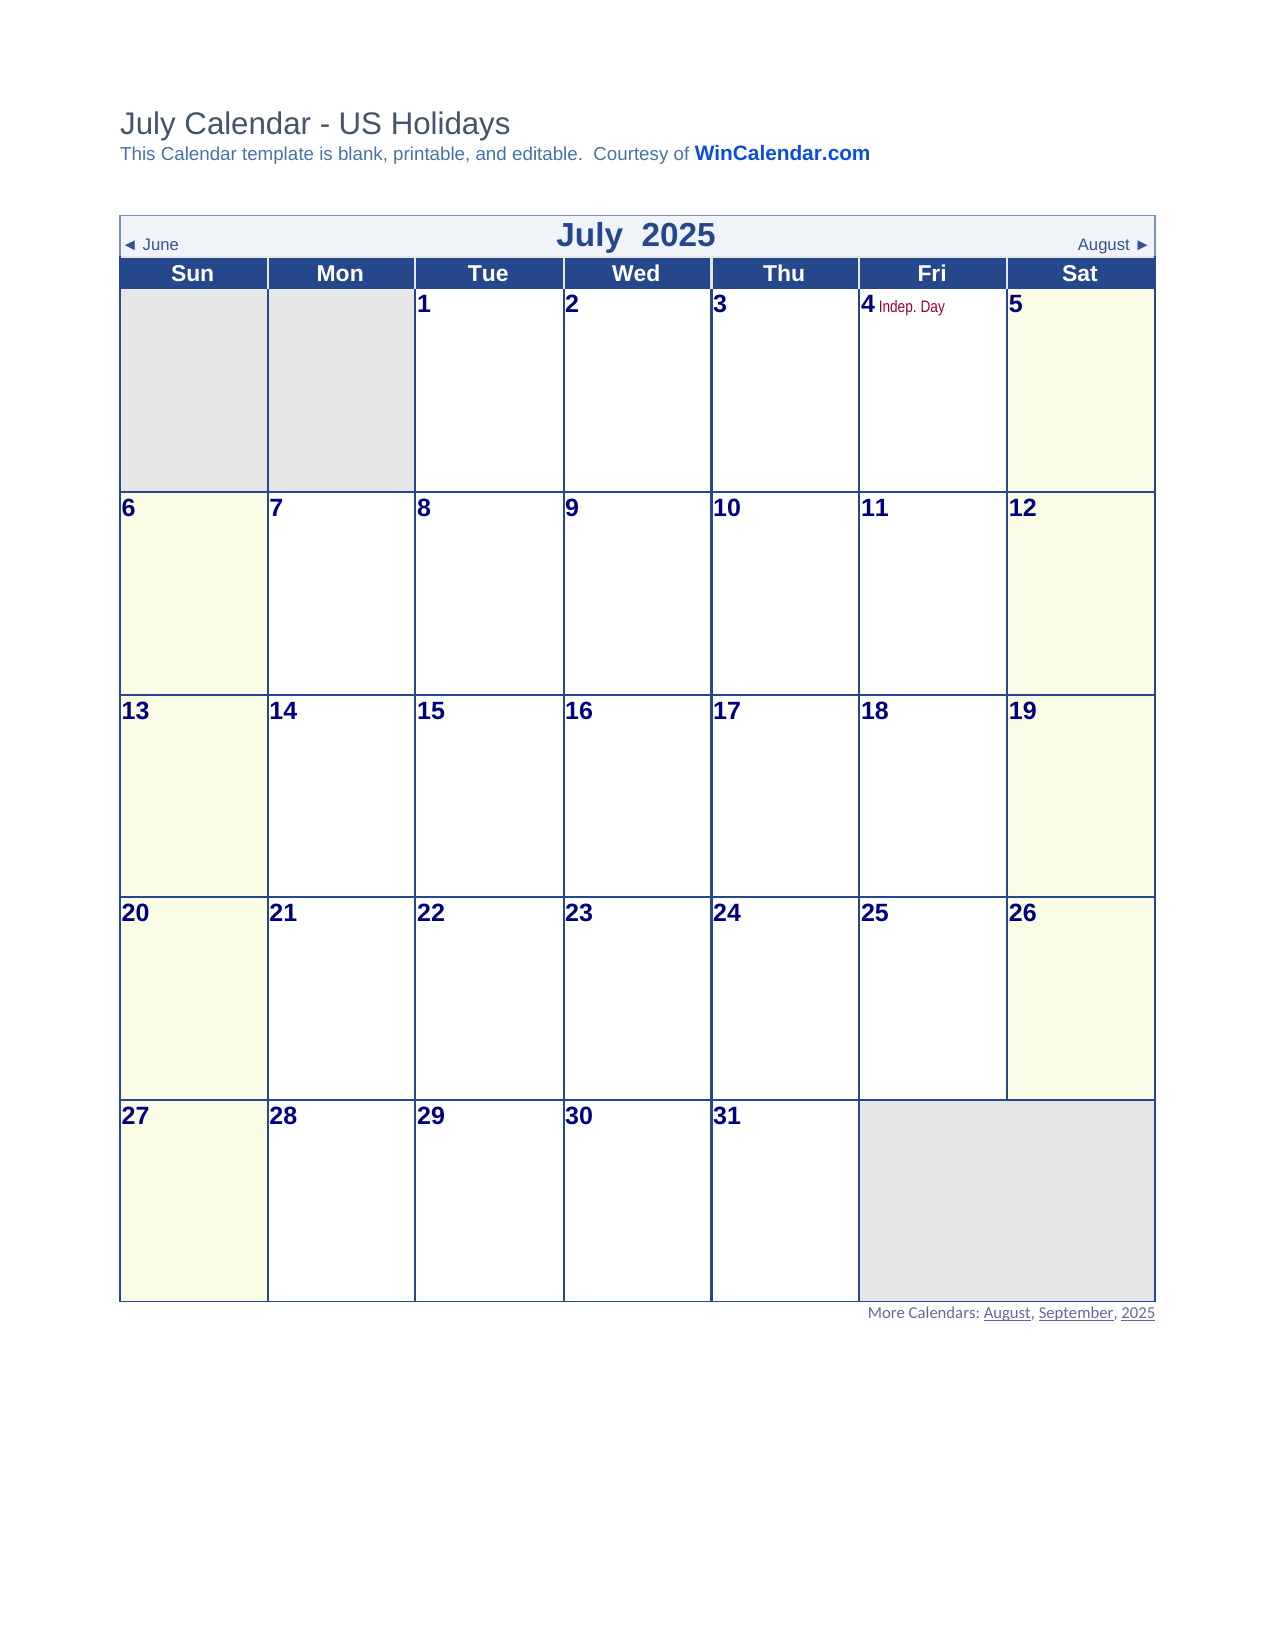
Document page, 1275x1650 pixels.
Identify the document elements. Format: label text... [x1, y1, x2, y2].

table_cell Sun [121, 258, 267, 289]
table_cell Mon [269, 258, 414, 289]
table_header July 2025 [268, 216, 1007, 256]
table_cell 1 [416, 289, 563, 491]
table_cell Thu [713, 258, 858, 289]
table_cell 19 [1008, 696, 1154, 896]
table_cell 9 [565, 493, 710, 694]
table_header ◄ June [121, 216, 268, 256]
table_cell 6 [121, 493, 267, 694]
table_cell 13 [121, 696, 267, 896]
table_header August ► [1007, 216, 1154, 256]
table_cell 29 [416, 1101, 563, 1301]
table_cell [121, 289, 267, 491]
table_cell 26 [1008, 898, 1154, 1099]
table_cell 28 [269, 1101, 414, 1301]
table_cell Tue [416, 258, 563, 289]
table_cell 5 [1008, 289, 1154, 491]
table_cell 7 [269, 493, 414, 694]
table_cell 27 [121, 1101, 267, 1301]
table_cell 23 [565, 898, 710, 1099]
table_cell 18 [860, 696, 1006, 896]
table_cell 17 [713, 696, 858, 896]
table_cell 30 [565, 1101, 710, 1301]
table_cell 11 [860, 493, 1006, 694]
table_cell [860, 1101, 1154, 1301]
table_cell 14 [269, 696, 414, 896]
table_cell 15 [416, 696, 563, 896]
table_cell 8 [416, 493, 563, 694]
text July Calendar - US Holidays This Calendar template is blank, printable, and editable. Courtesy of WinCalendar.com [120, 105, 1155, 193]
table_cell 31 [713, 1101, 858, 1301]
table_cell 10 [713, 493, 858, 694]
table_cell 3 [713, 289, 858, 491]
table_cell 20 [121, 898, 267, 1099]
table_cell Fri [860, 258, 1006, 289]
table_cell Sat [1008, 258, 1154, 289]
table_cell 25 [860, 898, 1006, 1099]
table_cell [269, 289, 414, 491]
table_cell 12 [1008, 493, 1154, 694]
table_cell 22 [416, 898, 563, 1099]
table_cell Wed [565, 258, 710, 289]
table_cell 4 Indep. Day [860, 289, 1006, 491]
table_cell 16 [565, 696, 710, 896]
table_cell 2 [565, 289, 710, 491]
table_cell 24 [713, 898, 858, 1099]
table_cell 21 [269, 898, 414, 1099]
text More Calendars: August, September, 2025 [120, 1302, 1155, 1322]
